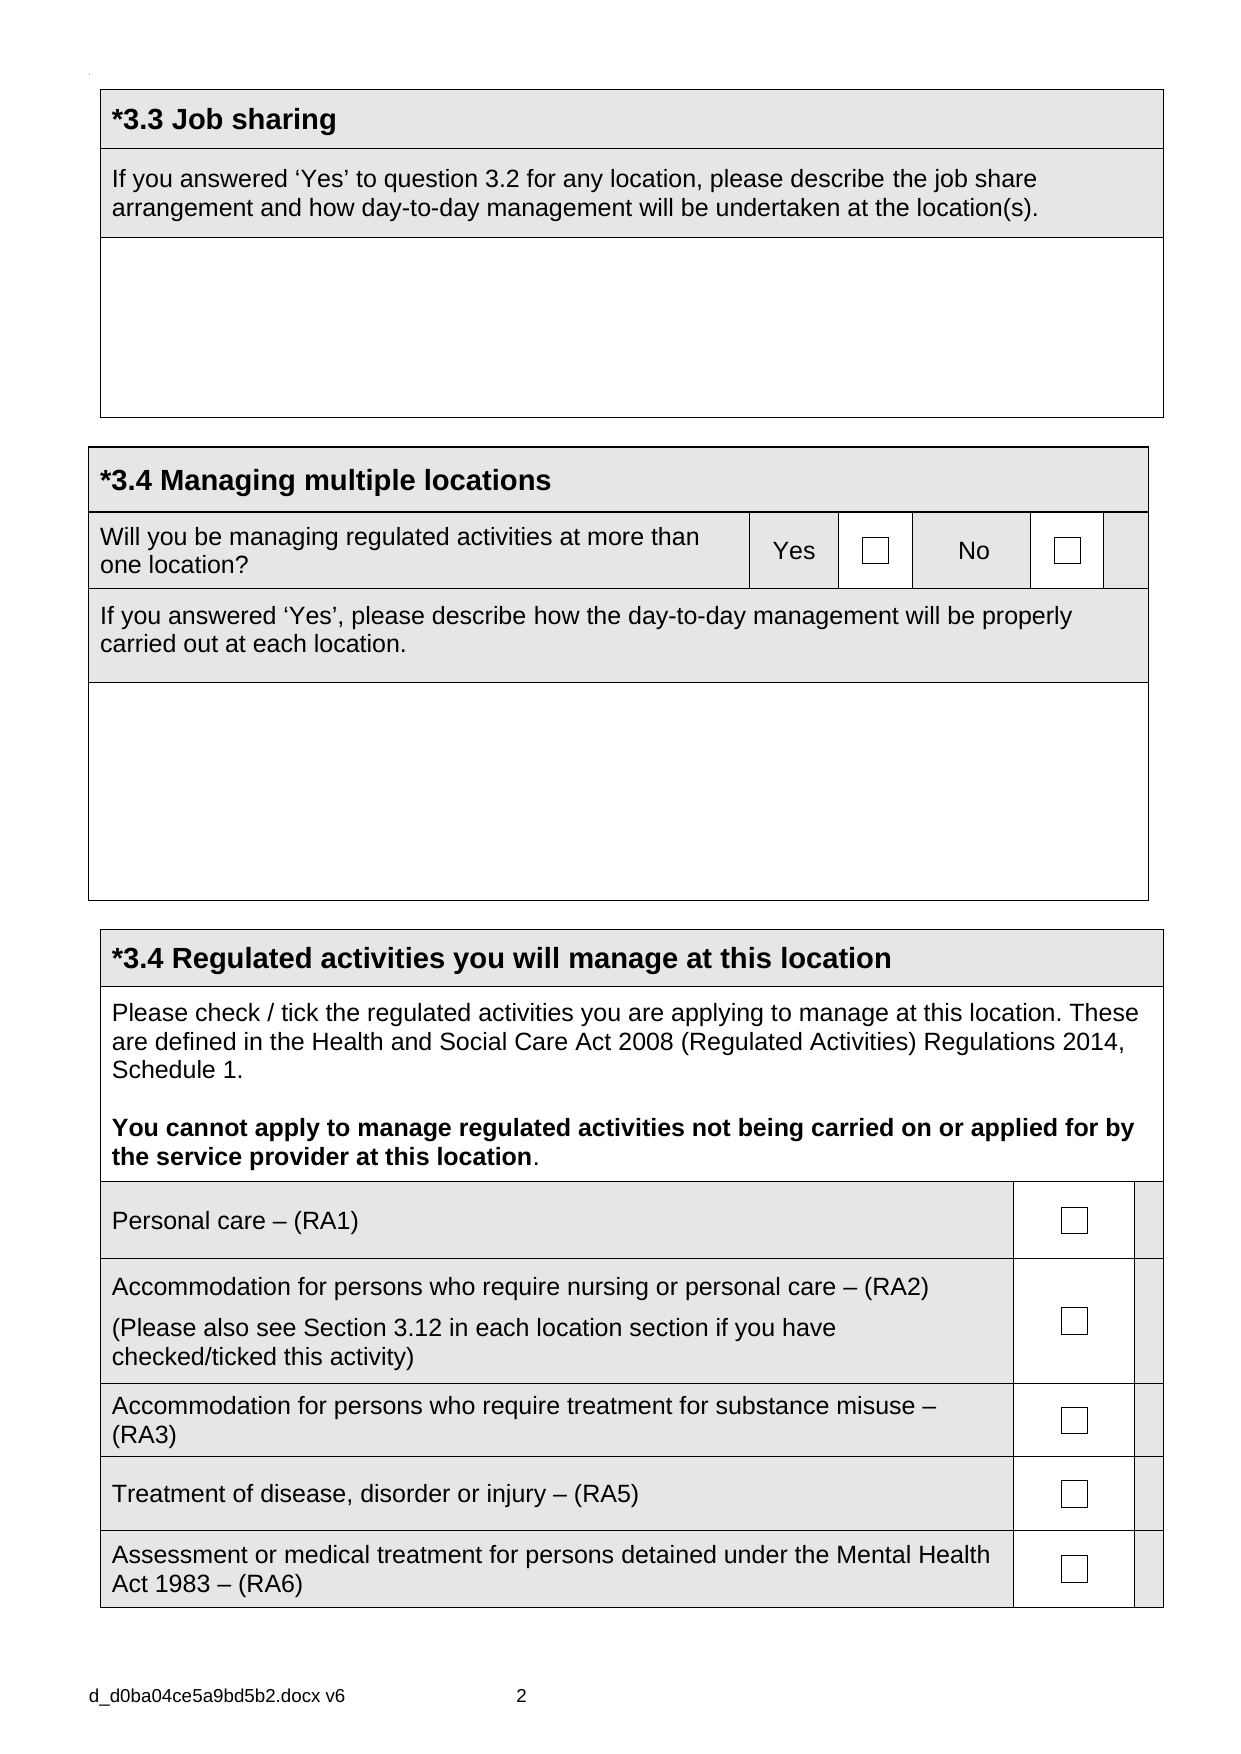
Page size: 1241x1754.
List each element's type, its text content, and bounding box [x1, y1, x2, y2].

table_cell Personal care – (RA1) [101, 1182, 1013, 1258]
table_cell If you answered ‘Yes’, please describe how the day-to-day management will be properly carried out at each location. [89, 589, 1148, 682]
table_cell [1014, 1259, 1134, 1383]
table_cell [89, 683, 1148, 899]
table_cell [1104, 513, 1148, 588]
table_cell [1135, 1384, 1163, 1456]
table_cell No [913, 513, 1030, 588]
table_cell Will you be managing regulated activities at more than one location? [89, 513, 749, 588]
table_header *3.4 Managing multiple locations [89, 448, 1148, 511]
table_cell [1014, 1384, 1134, 1456]
table_cell Treatment of disease, disorder or injury – (RA5) [101, 1457, 1013, 1530]
table_cell [1031, 513, 1103, 588]
table_cell [1014, 1182, 1134, 1258]
table_cell [839, 513, 912, 588]
table_cell [1135, 1259, 1163, 1383]
table_cell [101, 238, 1163, 417]
table_cell Accommodation for persons who require treatment for substance misuse – (RA3) [101, 1384, 1013, 1456]
table_cell Accommodation for persons who require nursing or personal care – (RA2) (Please also see Section 3.12 in each location section if you have checked/ticked this activity) [101, 1259, 1013, 1383]
table_cell If you answered ‘Yes’ to question 3.2 for any location, please describe the job share arrangement and how day-to-day management will be undertaken at the location(s). [101, 149, 1163, 237]
table_header *3.3 Job sharing [101, 90, 1163, 148]
table_cell Assessment or medical treatment for persons detained under the Mental Health Act 1983 – (RA6) [101, 1531, 1013, 1607]
table_cell [1135, 1182, 1163, 1258]
table_cell Yes [750, 513, 838, 588]
table_cell [1135, 1531, 1163, 1607]
table_cell [1014, 1457, 1134, 1530]
table_cell Please check / tick the regulated activities you are applying to manage at this location. These are defined in the Health and Social Care Act 2008 (Regulated Activities) Regulations 2014, Schedule 1. You cannot apply to manage regulated activities not being carried on or applied for by the service provider at this location. [101, 987, 1163, 1181]
table_cell [1014, 1531, 1134, 1607]
table_header *3.4 Regulated activities you will manage at this location [101, 930, 1163, 986]
table_cell [1135, 1457, 1163, 1530]
